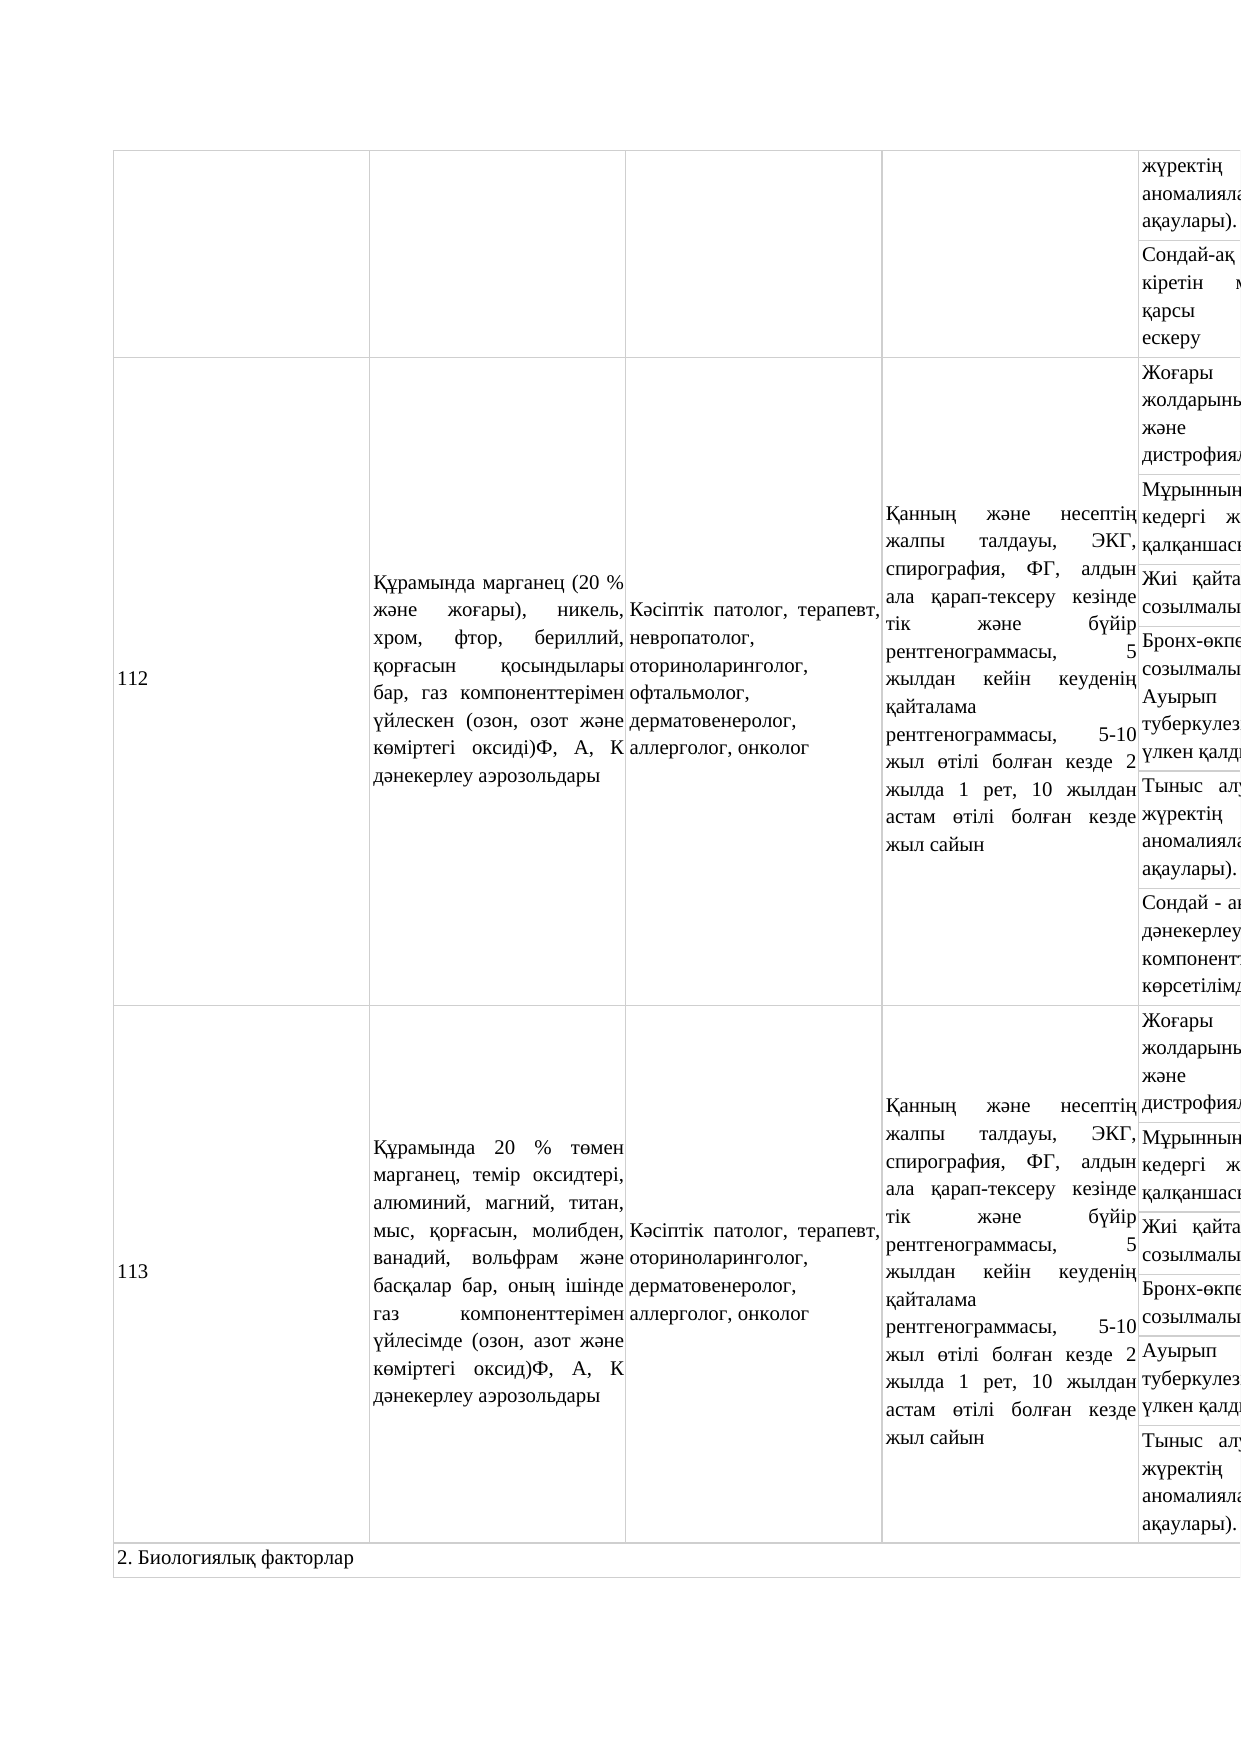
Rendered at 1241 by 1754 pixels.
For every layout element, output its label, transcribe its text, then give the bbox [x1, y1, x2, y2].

table_cell Ауырып жазылған өкпе туберкулезінен кейінгі үлкен қалдық өзгерістер. [1139, 1337, 1240, 1425]
table_cell Кәсіптік патолог, терапевт, невропатолог, оториноларинголог, офтальмолог, дерматовенеролог, аллерголог, онколог [626, 358, 881, 1005]
table_cell Кәсіптік патолог, терапевт, оториноларинголог, дерматовенеролог, аллерголог, онколог [626, 1006, 881, 1542]
table_cell Сондай - ақ зиянды заттар - дәнекерлеу аэрозолының компоненттері үшін қарсы көрсетілімдерді ескеру [1139, 889, 1240, 1005]
table_cell Бронх-өкпе жүйесінің созылмалы аурулары. Ауырып жазылған өкпе туберкулезінен кейінгі үлкен қалдық өзгерістер. [1139, 627, 1240, 770]
table_cell Жоғары тыныс алу жолдарының аллергиялық және жан-жақты дистрофиялық аурулары. [1139, 358, 1240, 474]
table_cell 112 [114, 358, 369, 1005]
table_cell Мұрынның тыныс алуына кедергі жасайтын мұрын қалқаншасының қисаюы. [1139, 1123, 1240, 1211]
table_cell 113 [114, 1006, 369, 1542]
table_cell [1139, 151, 1240, 239]
table_cell Жиі қайталанатын терінің созылмалы аурулары. [1139, 1213, 1240, 1273]
table_cell Құрамында 20 % төмен марганец, темір оксидтері, алюминий, магний, титан, мыс, қорғасын, молибден, ванадий, вольфрам және басқалар бар, оның ішінде газ компоненттерімен үйлесімде (озон, азот және көміртегі оксид)Ф, А, К дәнекерлеу аэрозольдары [370, 1006, 625, 1542]
table_cell Сондай-ақ кен құрамына кіретін металдар үшін қарсы көрсетілімдерді ескеру [1139, 241, 1240, 357]
table_cell Бронх-өкпе жүйесінің созылмалы аурулары. [1139, 1275, 1240, 1335]
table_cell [883, 1006, 1138, 1542]
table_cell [883, 358, 1138, 1005]
table_cell Жоғары тыныс алу жолдарының аллергиялық және жан-жақты дистрофиялық аурулары. [1139, 1006, 1240, 1122]
table_cell Тыныс алу ағзалары мен жүректің туа біткен аномалиялары (даму ақаулары). [1139, 1426, 1240, 1542]
table_cell Мұрынның тыныс алуына кедергі жасайтын мұрын қалқаншасының қисаюы. [1139, 475, 1240, 563]
table_cell Құрамында марганец (20 % және жоғары), никель, хром, фтор, бериллий, қорғасын қосындылары бар, газ компоненттерімен үйлескен (озон, озот және көміртегі оксиді)Ф, А, К дәнекерлеу аэрозольдары [370, 358, 625, 1005]
table_cell Тыныс алу ағзалары мен жүректің туа біткен аномалиялары (даму ақаулары). [1139, 772, 1240, 887]
table_cell Жиі қайталанатын терінің созылмалы аурулары.. [1139, 565, 1240, 626]
table_cell 2. Биологиялық факторлар [114, 1544, 1240, 1577]
